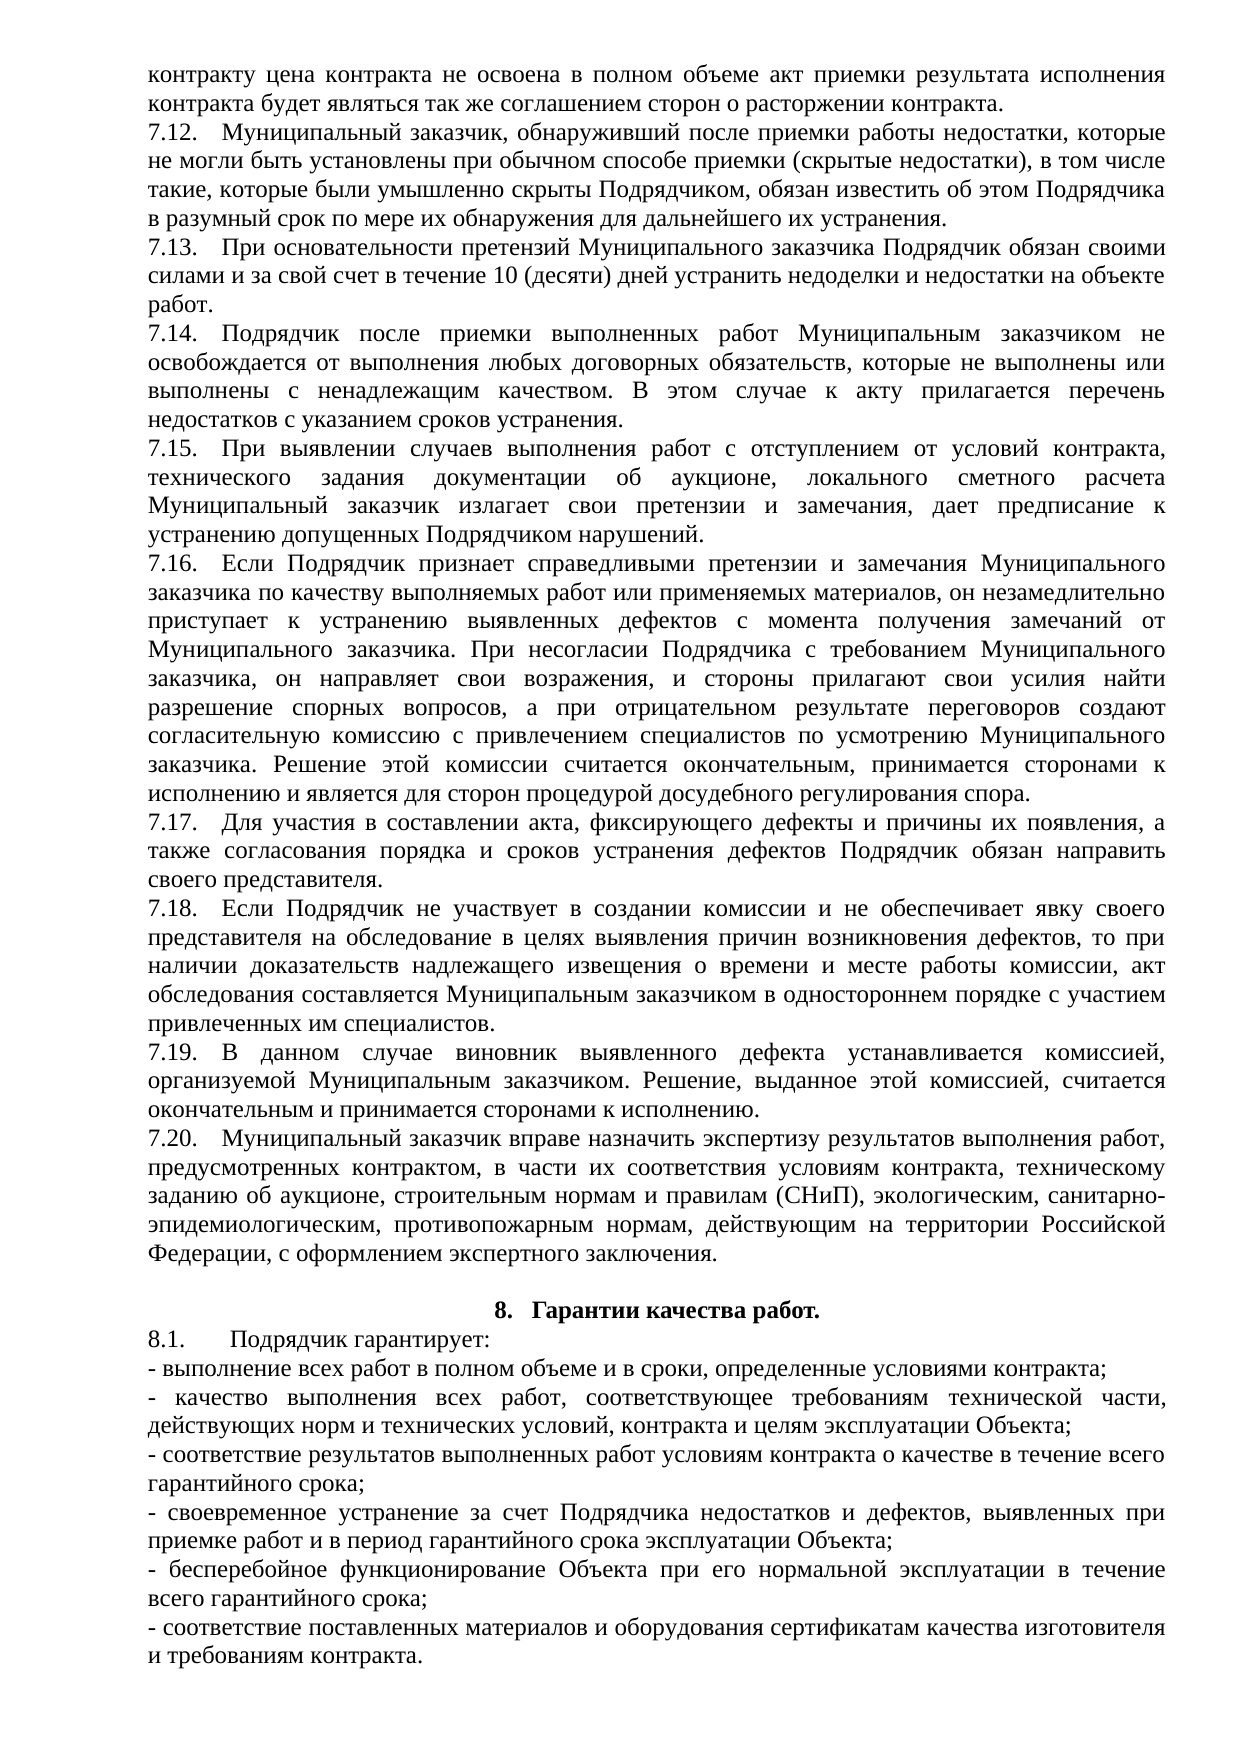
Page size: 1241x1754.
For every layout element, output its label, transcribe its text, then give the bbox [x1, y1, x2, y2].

list Если Подрядчик признает справедливыми претензии и замечания Муниципального заказчика по качеству выполняемых работ или применяемых материалов, он незамедлительно приступает к устранению выявленных дефектов с момента получения замечаний от Муниципального заказчика. При несогласии Подрядчика с требованием Муниципального заказчика, он направляет свои возражения, и стороны прилагают свои усилия найти разрешение спорных вопросов, а при отрицательном результате переговоров создают согласительную комиссию с привлечением специалистов по усмотрению Муниципального заказчика. Решение этой комиссии считается окончательным, принимается сторонами к исполнению и является для сторон процедурой досудебного регулирования спора. [148, 548, 1167, 807]
list Гарантии качества работ. [148, 1295, 1167, 1324]
list Для участия в составлении акта, фиксирующего дефекты и причины их появления, а также согласования порядка и сроков устранения дефектов Подрядчик обязан направить своего представителя. [148, 807, 1167, 893]
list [148, 59, 1167, 117]
list В данном случае виновник выявленного дефекта устанавливается комиссией, организуемой Муниципальным заказчиком. Решение, выданное этой комиссией, считается окончательным и принимается сторонами к исполнению. [148, 1037, 1167, 1123]
list Подрядчик после приемки выполненных работ Муниципальным заказчиком не освобождается от выполнения любых договорных обязательств, которые не выполнены или выполнены с ненадлежащим качеством. В этом случае к акту прилагается перечень недостатков с указанием сроков устранения. [148, 318, 1167, 433]
list При основательности претензий Муниципального заказчика Подрядчик обязан своими силами и за свой счет в течение 10 (десяти) дней устранить недоделки и недостатки на объекте работ. [148, 232, 1167, 318]
text - выполнение всех работ в полном объеме и в сроки, определенные условиями контракта; [148, 1353, 1167, 1382]
text - бесперебойное функционирование Объекта при его нормальной эксплуатации в течение всего гарантийного срока; [148, 1554, 1167, 1612]
list Муниципальный заказчик, обнаруживший после приемки работы недостатки, которые не могли быть установлены при обычном способе приемки (скрытые недостатки), в том числе такие, которые были умышленно скрыты Подрядчиком, обязан известить об этом Подрядчика в разумный срок по мере их обнаружения для дальнейшего их устранения. [148, 117, 1167, 232]
text - качество выполнения всех работ, соответствующее требованиям технической части, действующих норм и технических условий, контракта и целям эксплуатации Объекта; [148, 1382, 1167, 1439]
list Муниципальный заказчик вправе назначить экспертизу результатов выполнения работ, предусмотренных контрактом, в части их соответствия условиям контракта, техническому заданию об аукционе, строительным нормам и правилам (СНиП), экологическим, санитарно-эпидемиологическим, противопожарным нормам, действующим на территории Российской Федерации, с оформлением экспертного заключения. [148, 1123, 1167, 1267]
list При выявлении случаев выполнения работ с отступлением от условий контракта, технического задания документации об аукционе, локального сметного расчета Муниципальный заказчик излагает свои претензии и замечания, дает предписание к устранению допущенных Подрядчиком нарушений. [148, 433, 1167, 548]
list Если Подрядчик не участвует в создании комиссии и не обеспечивает явку своего представителя на обследование в целях выявления причин возникновения дефектов, то при наличии доказательств надлежащего извещения о времени и месте работы комиссии, акт обследования составляется Муниципальным заказчиком в одностороннем порядке с участием привлеченных им специалистов. [148, 893, 1167, 1037]
text - своевременное устранение за счет Подрядчика недостатков и дефектов, выявленных при приемке работ и в период гарантийного срока эксплуатации Объекта; [148, 1497, 1167, 1554]
list Подрядчик гарантирует: [148, 1324, 1167, 1353]
text - соответствие поставленных материалов и оборудования сертификатам качества изготовителя и требованиям контракта. [148, 1612, 1167, 1669]
text - соответствие результатов выполненных работ условиям контракта о качестве в течение всего гарантийного срока; [148, 1439, 1167, 1497]
